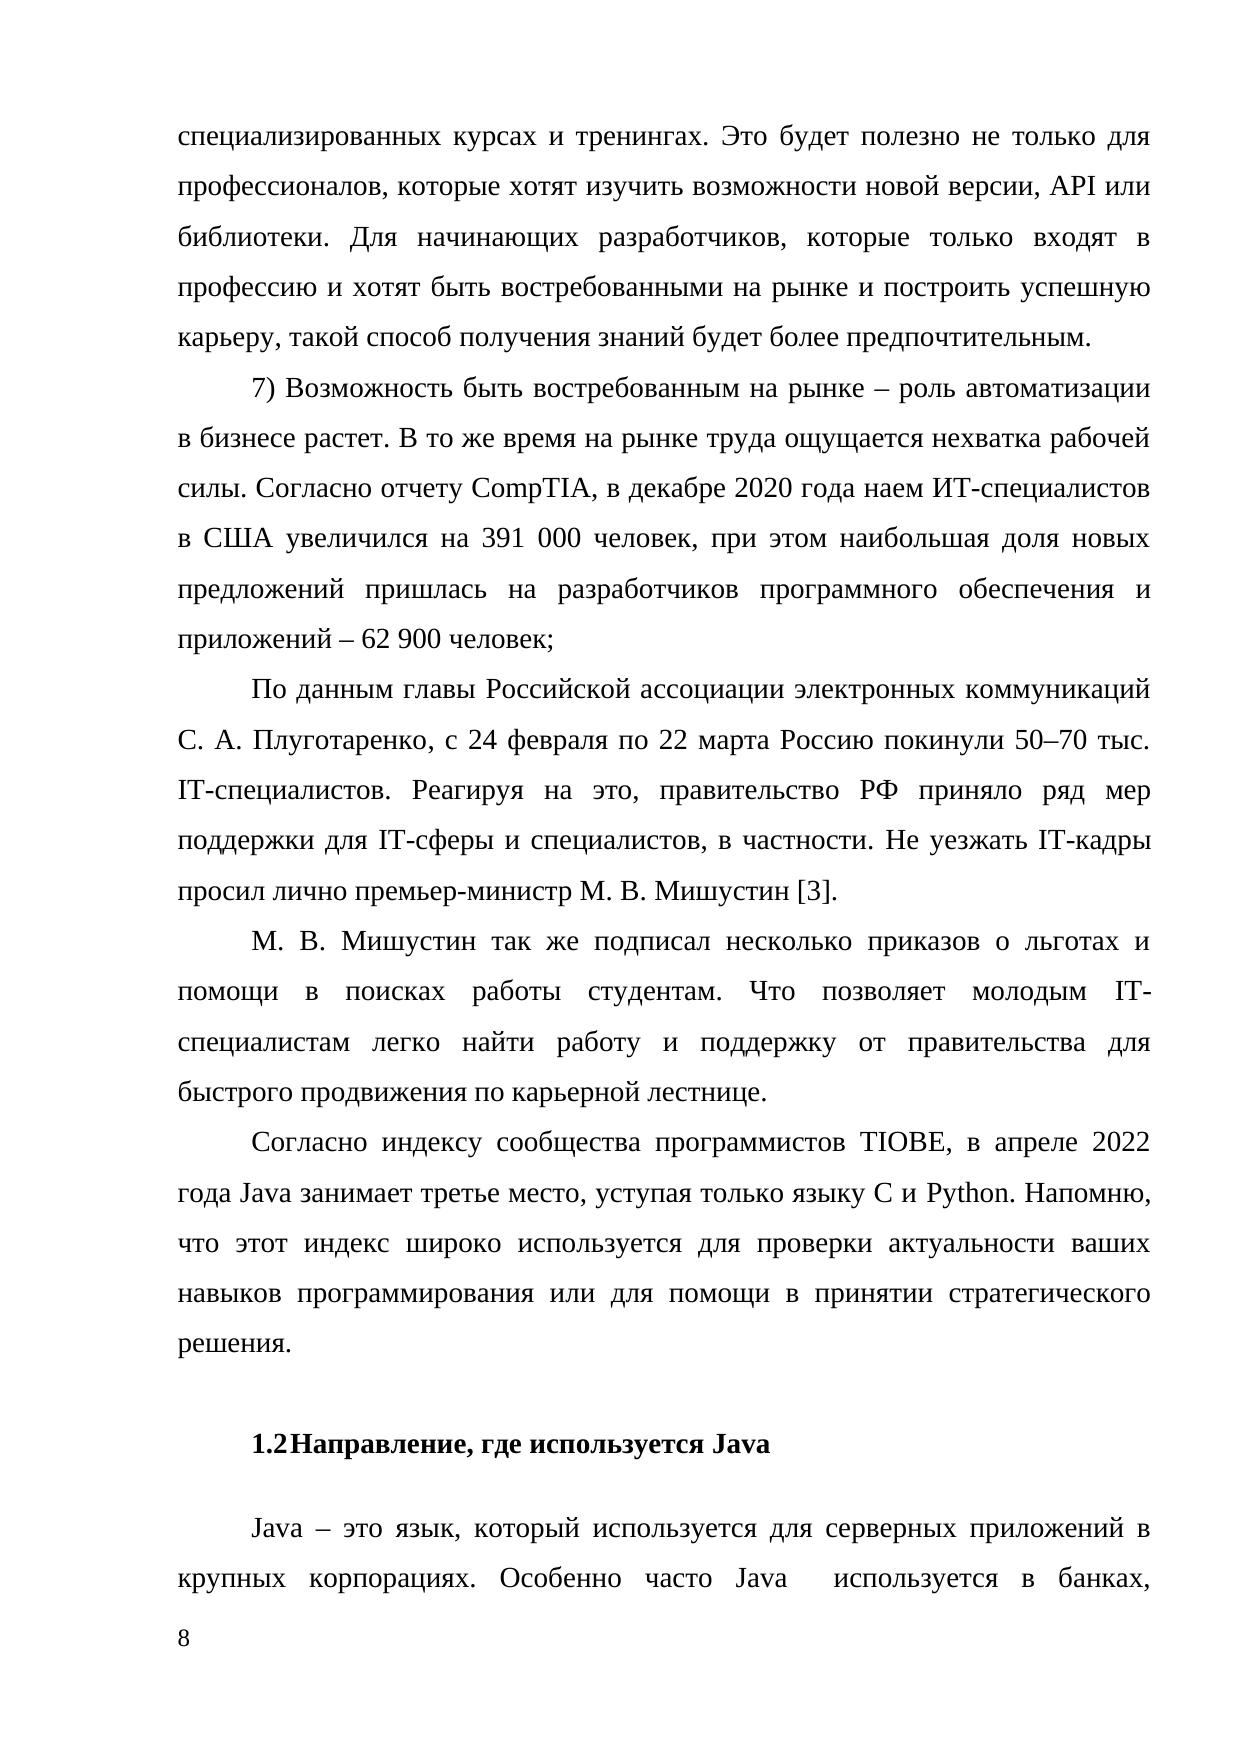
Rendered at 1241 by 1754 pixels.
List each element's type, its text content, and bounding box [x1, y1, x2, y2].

text По данным главы Российской ассоциации электронных коммуникаций С. А. Плуготаренко, с 24 февраля по 22 марта Россию покинули 50–70 тыс. IT-специалистов. Реагируя на это, правительство РФ приняло ряд мер поддержки для IT-сферы и специалистов, в частности. Не уезжать IT-кадры просил лично премьер-министр М. В. Мишустин [3]. [177, 672, 1152, 906]
subtitle Направление, где используется Java [251, 1426, 1152, 1460]
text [177, 118, 1152, 353]
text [177, 1510, 1152, 1594]
text 7) Возможность быть востребованным на рынке – роль автоматизации в бизнесе растет. В то же время на рынке труда ощущается нехватка рабочей силы. Согласно отчету CompTIA, в декабре 2020 года наем ИТ-специалистов в США увеличился на 391 000 человек, при этом наибольшая доля новых предложений пришлась на разработчиков программного обеспечения и приложений – 62 900 человек; [177, 370, 1152, 655]
text М. В. Мишустин так же подписал несколько приказов о льготах и помощи в поисках работы студентам. Что позволяет молодым IT-специалистам легко найти работу и поддержку от правительства для быстрого продвижения по карьерной лестнице. [177, 923, 1152, 1108]
text Согласно индексу сообщества программистов TIOBE, в апреле 2022 года Java занимает третье место, уступая только языку C и Python. Напомню, что этот индекс широко используется для проверки актуальности ваших навыков программирования или для помощи в принятии стратегического решения. [177, 1124, 1152, 1359]
